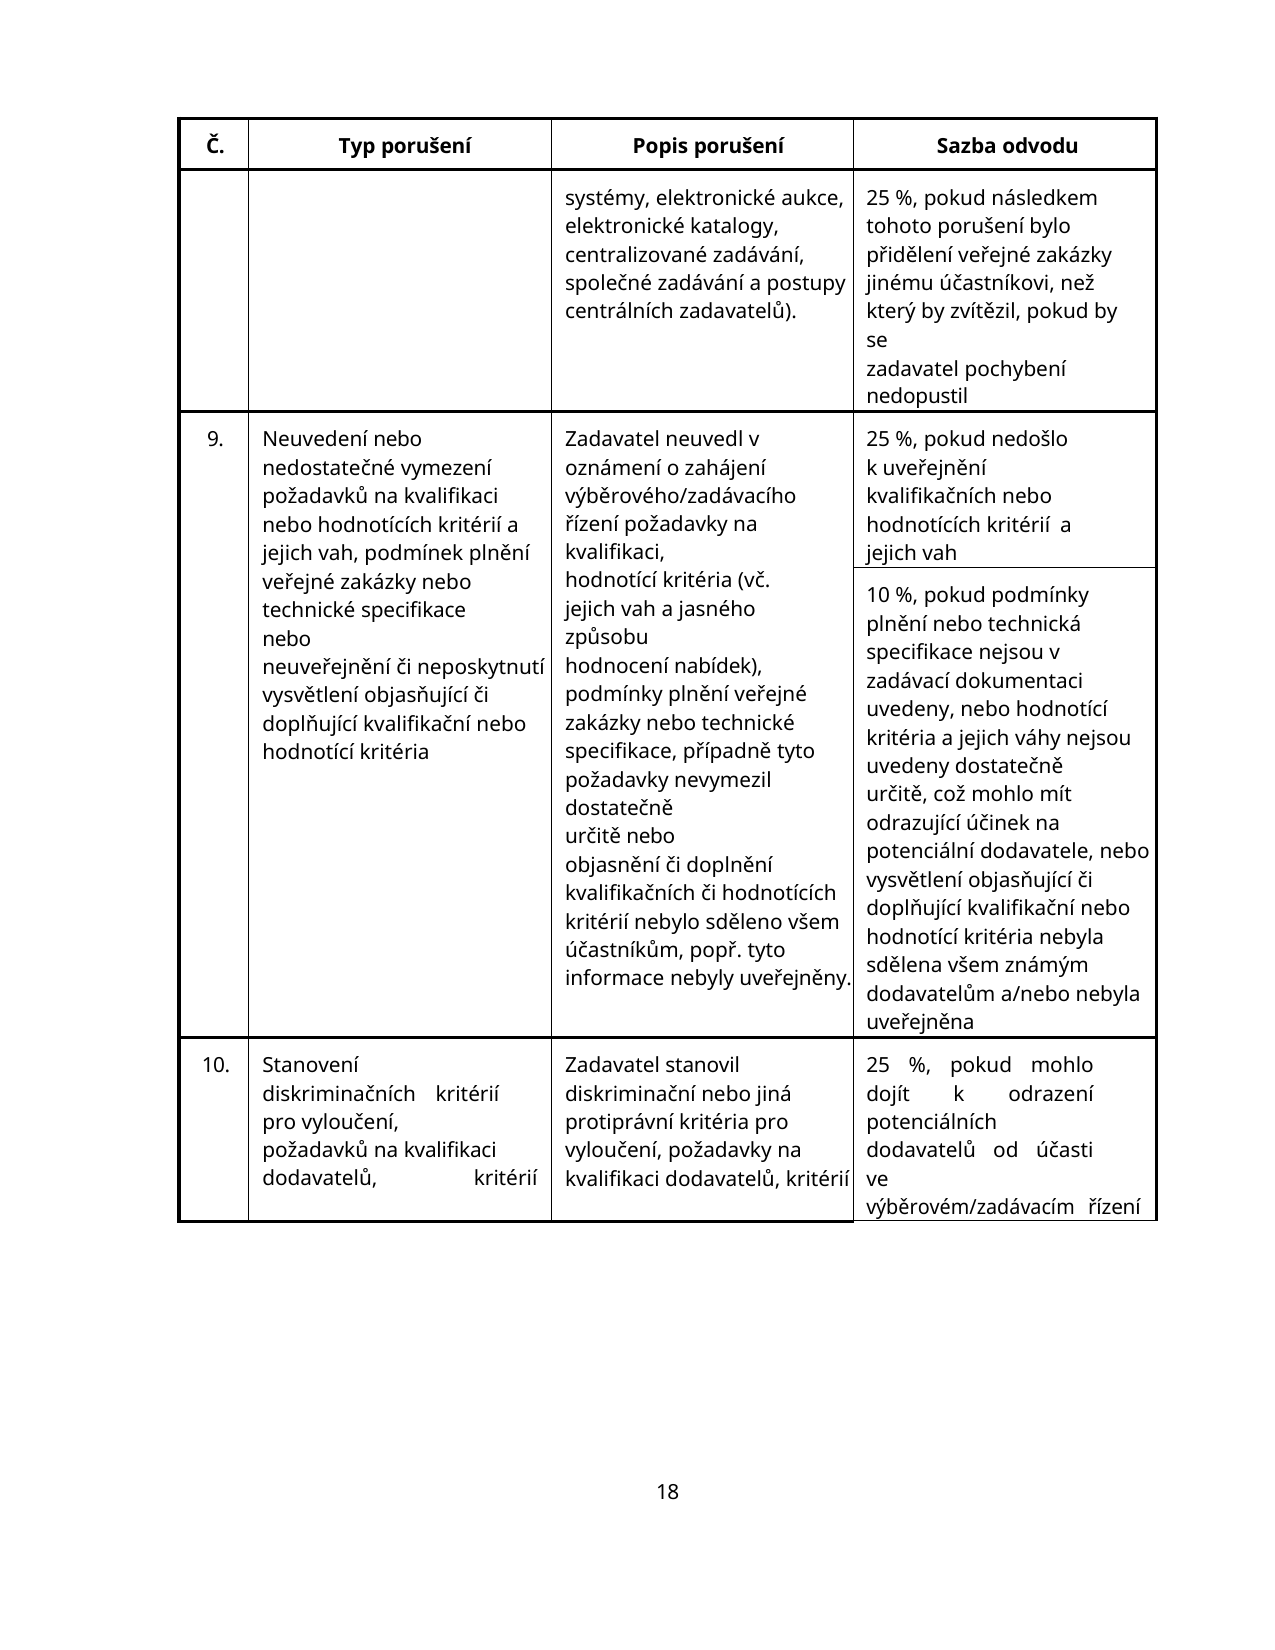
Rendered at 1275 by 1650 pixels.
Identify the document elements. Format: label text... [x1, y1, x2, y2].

table_cell [249, 171, 551, 410]
table_cell Zadavatel neuvedl v oznámení o zahájení výběrového/zadávacího řízení požadavky na kvalifikaci, hodnotící kritéria (vč. jejich vah a jasného způsobu hodnocení nabídek), podmínky plnění veřejné zakázky nebo technické specifikace, případně tyto požadavky nevymezil dostatečně určitě nebo objasnění či doplnění kvalifikačních či hodnotících kritérií nebylo sděleno všem účastníkům, popř. tyto informace nebyly uveřejněny. [552, 413, 853, 1036]
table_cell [552, 1039, 853, 1220]
table_cell Neuvedení nebo nedostatečné vymezení požadavků na kvalifikaci nebo hodnotících kritérií a jejich vah, podmínek plnění veřejné zakázky nebo technické specifikace nebo neuveřejnění či neposkytnutí vysvětlení objasňující či doplňující kvalifikační nebo hodnotící kritéria [249, 413, 551, 1036]
table_cell systémy, elektronické aukce, elektronické katalogy, centralizované zadávání, společné zadávání a postupy centrálních zadavatelů). [552, 171, 853, 410]
table_header Sazba odvodu [854, 120, 1155, 168]
table_header Typ porušení [249, 120, 551, 168]
table_cell [181, 171, 248, 410]
table_cell 25 %, pokud následkem tohoto porušení bylo přidělení veřejné zakázky jinému účastníkovi, než který by zvítězil, pokud by se zadavatel pochybení nedopustil [854, 171, 1155, 410]
table_header Č. [181, 120, 248, 168]
table_cell 10 %, pokud podmínky plnění nebo technická specifikace nejsou v zadávací dokumentaci uvedeny, nebo hodnotící kritéria a jejich váhy nejsou uvedeny dostatečně určitě, což mohlo mít odrazující účinek na potenciální dodavatele, nebo vysvětlení objasňující či doplňující kvalifikační nebo hodnotící kritéria nebyla sdělena všem známým dodavatelům a/nebo nebyla uveřejněna [854, 568, 1155, 1036]
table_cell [249, 1039, 551, 1220]
table_cell 10. [181, 1039, 248, 1220]
table_cell 25 %, pokud mohlo dojít k odrazení potenciálních dodavatelů od účasti ve výběrovém/zadávacím řízení [854, 1039, 1155, 1220]
table_cell 25 %, pokud nedošlo k uveřejnění kvalifikačních nebo hodnotících kritérií a jejich vah [854, 413, 1155, 567]
table_cell 9. [181, 413, 248, 1036]
table_header Popis porušení [552, 120, 853, 168]
